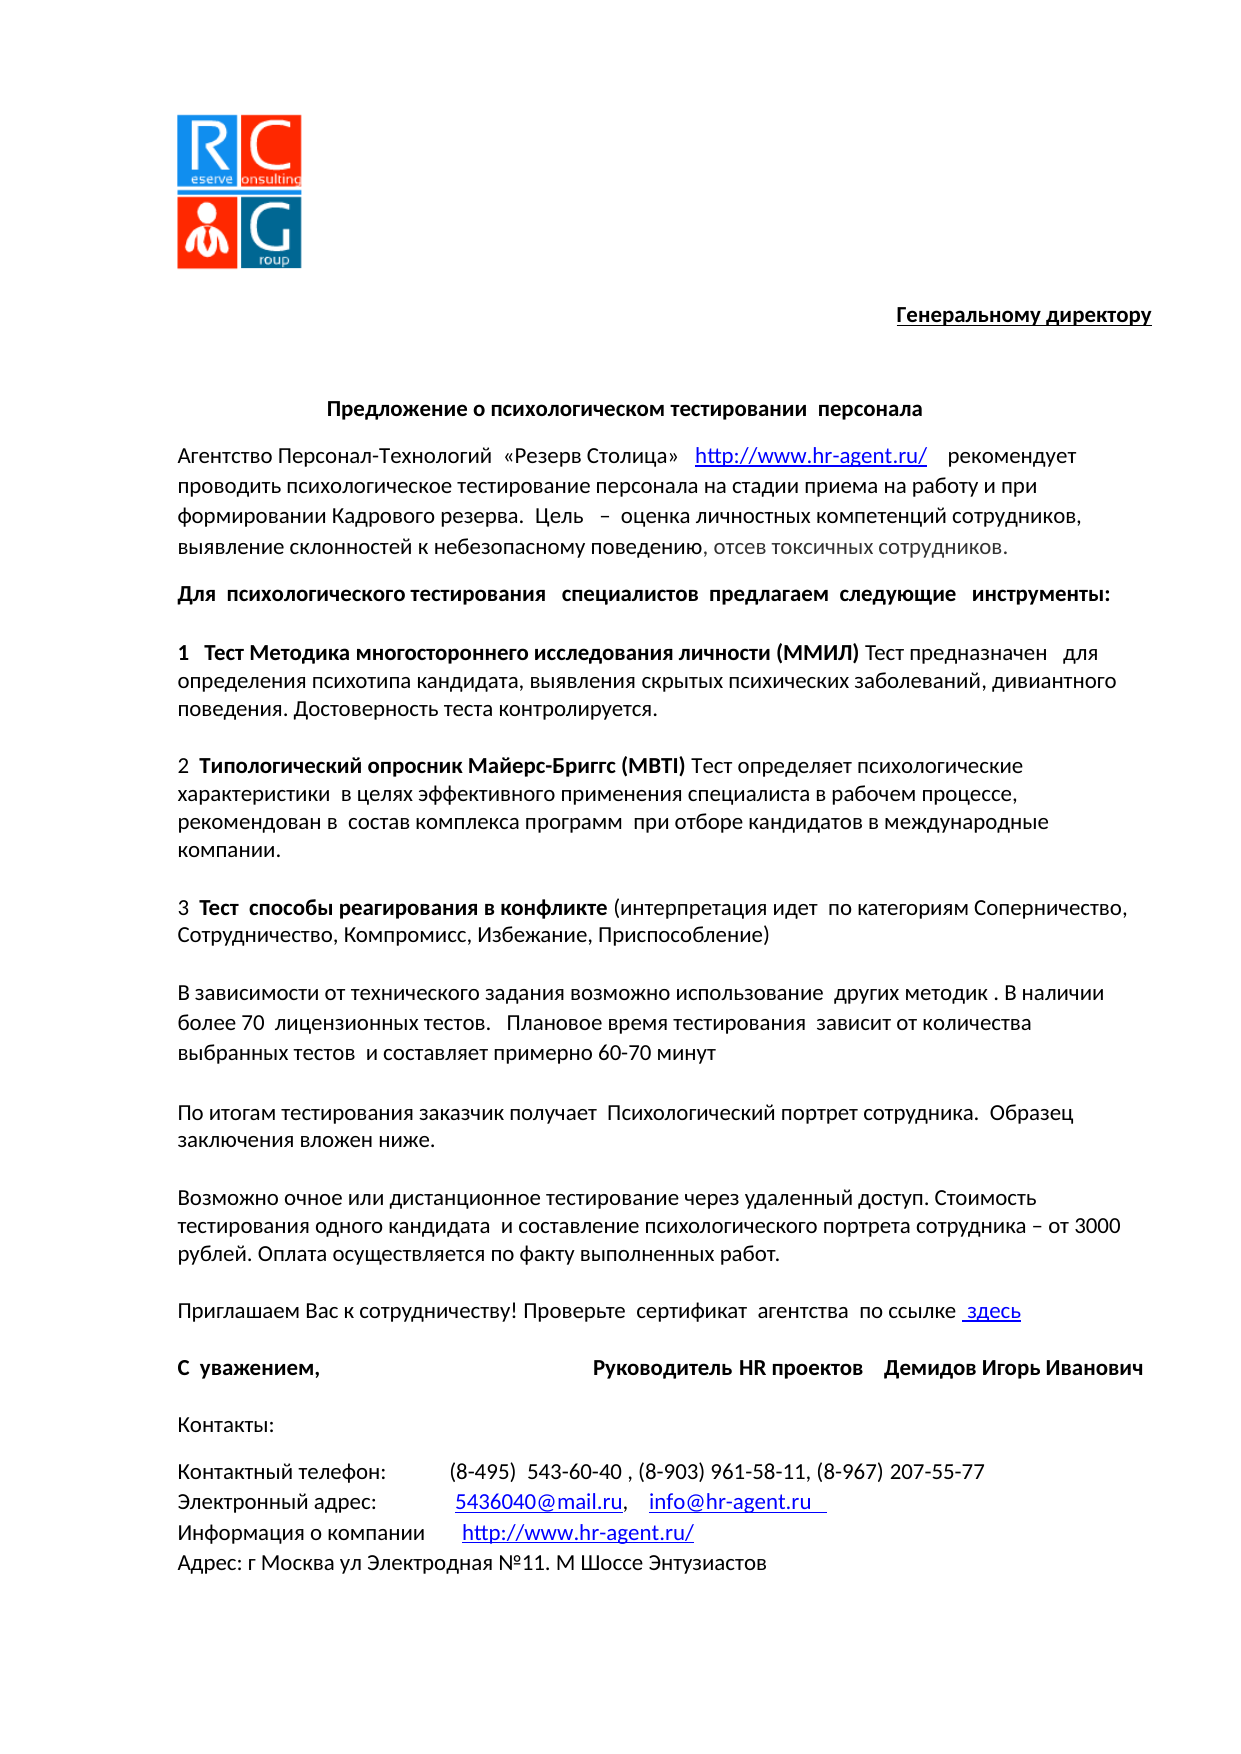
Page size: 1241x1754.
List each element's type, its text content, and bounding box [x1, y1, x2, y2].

text Предложение о психологическом тестировании персонала [177, 394, 1152, 422]
text Контакты: [177, 1410, 1152, 1438]
text В зависимости от технического задания возможно использование других методик . В наличии более 70 лицензионных тестов. Плановое время тестирования зависит от количества выбранных тестов и составляет примерно 60-70 минут [177, 978, 1152, 1066]
text 2 Типологический опросник Майерс-Бриггс (MBTI) Тест определяет психологические характеристики в целях эффективного применения специалиста в рабочем процессе, рекомендован в состав комплекса программ при отборе кандидатов в международные компании. [177, 751, 1152, 863]
subtitle 1 Тест Методика многостороннего исследования личности (ММИЛ) Тест предназначен для определения психотипа кандидата, выявления скрытых психических заболеваний, дивиантного поведения. Достоверность теста контролируется. [177, 638, 1152, 722]
subtitle Возможно очное или дистанционное тестирование через удаленный доступ. Стоимость тестирования одного кандидата и составление психологического портрета сотрудника – от 3000 рублей. Оплата осуществляется по факту выполненных работ. [177, 1183, 1152, 1267]
subtitle 3 Тест способы реагирования в конфликте (интерпретация идет по категориям Соперничество, Сотрудничество, Компромисс, Избежание, Приспособление) [177, 893, 1152, 949]
text Для психологического тестирования специалистов предлагаем следующие инструменты: [177, 579, 1152, 607]
text Контактный телефон: (8-495) 543-60-40 , (8-903) 961-58-11, (8-967) 207-55-77 Электронный адрес: 5436040@mail.ru, info@hr-agent.ru Информация о компании http://www.hr-agent.ru/ Адрес: г Москва ул Электродная №11. М Шоссе Энтузиастов [177, 1457, 1152, 1576]
subtitle Приглашаем Вас к сотрудничеству! Проверьте сертификат агентства по ссылке здесь [177, 1296, 1152, 1324]
picture [177, 102, 304, 273]
subtitle С уважением, Руководитель HR проектов Демидов Игорь Иванович [177, 1353, 1152, 1381]
text Генеральному директору [236, 301, 1152, 329]
text Агентство Персонал-Технологий «Резерв Столица» http://www.hr-agent.ru/ рекомендует проводить психологическое тестирование персонала на стадии приема на работу и при формировании Кадрового резерва. Цель – оценка личностных компетенций сотрудников, выявление склонностей к небезопасному поведению, отсев токсичных сотрудников. [177, 441, 1152, 560]
subtitle По итогам тестирования заказчик получает Психологический портрет сотрудника. Образец заключения вложен ниже. [177, 1098, 1152, 1154]
